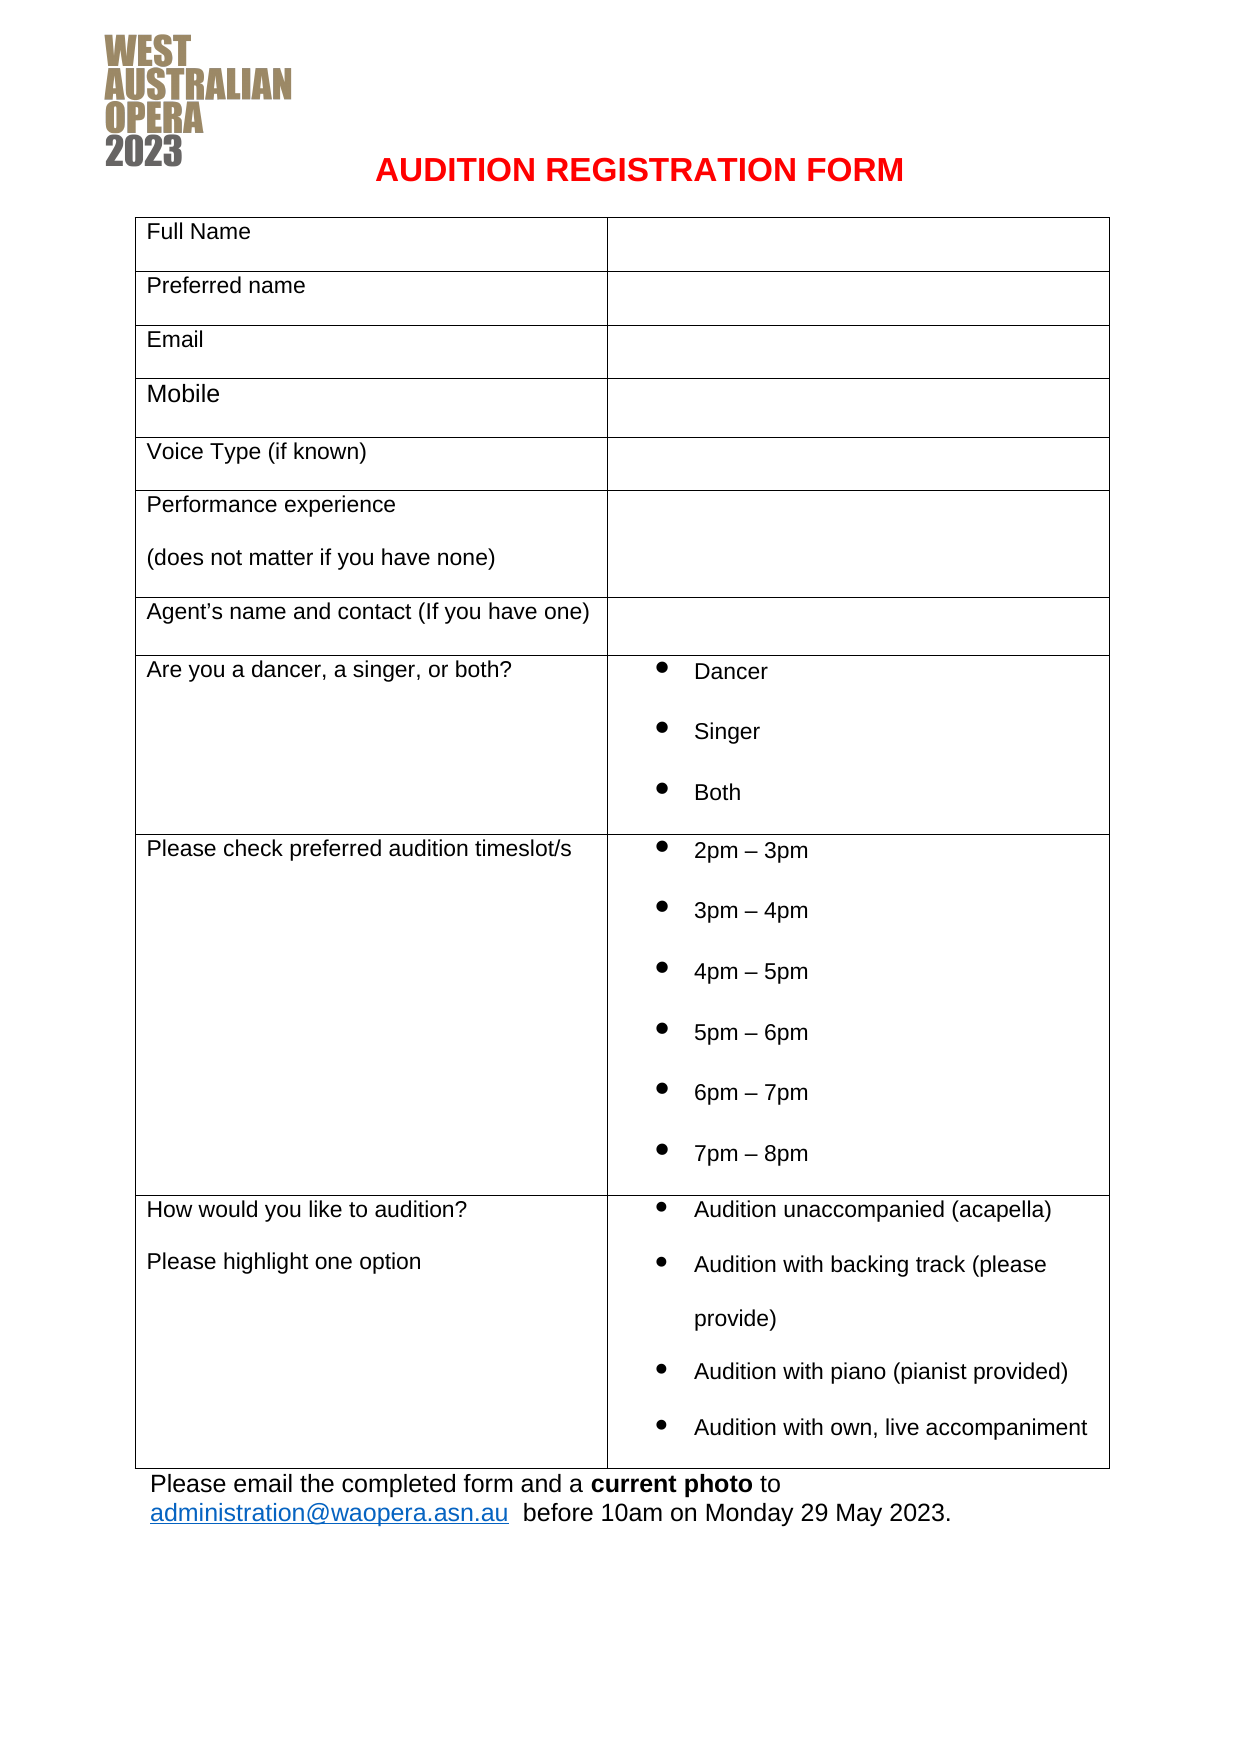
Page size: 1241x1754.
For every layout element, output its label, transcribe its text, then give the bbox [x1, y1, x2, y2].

table_cell Audition unaccompanied (acapella) Audition with backing track (please provide) Audition with piano (pianist provided) Audition with own, live accompaniment [608, 1196, 1109, 1468]
text AUDITION REGISTRATION FORM [300, 150, 1090, 188]
table_cell [608, 379, 1109, 437]
picture [96, 26, 301, 171]
table_cell [608, 438, 1109, 490]
table_cell 2pm – 3pm 3pm – 4pm 4pm – 5pm 5pm – 6pm 6pm – 7pm 7pm – 8pm [608, 835, 1109, 1194]
table_header [608, 218, 1109, 271]
table_cell Dancer Singer Both [608, 656, 1109, 834]
table_cell Agent’s name and contact (If you have one) [136, 598, 607, 655]
table_cell [608, 326, 1109, 378]
table_cell Performance experience (does not matter if you have none) [136, 491, 607, 597]
table_cell Mobile [136, 379, 607, 437]
text Please email the completed form and a current photo to administration@waopera.asn.au before 10am on Monday 29 May 2023. [150, 1469, 1090, 1526]
table_cell Are you a dancer, a singer, or both? [136, 656, 607, 834]
table_cell Email [136, 326, 607, 378]
table_cell How would you like to audition? Please highlight one option [136, 1196, 607, 1468]
table_cell [608, 272, 1109, 324]
table_cell [608, 491, 1109, 597]
table_cell Voice Type (if known) [136, 438, 607, 490]
table_cell [608, 598, 1109, 655]
table_cell Please check preferred audition timeslot/s [136, 835, 607, 1194]
table_cell Preferred name [136, 272, 607, 324]
table_header Full Name [136, 218, 607, 271]
